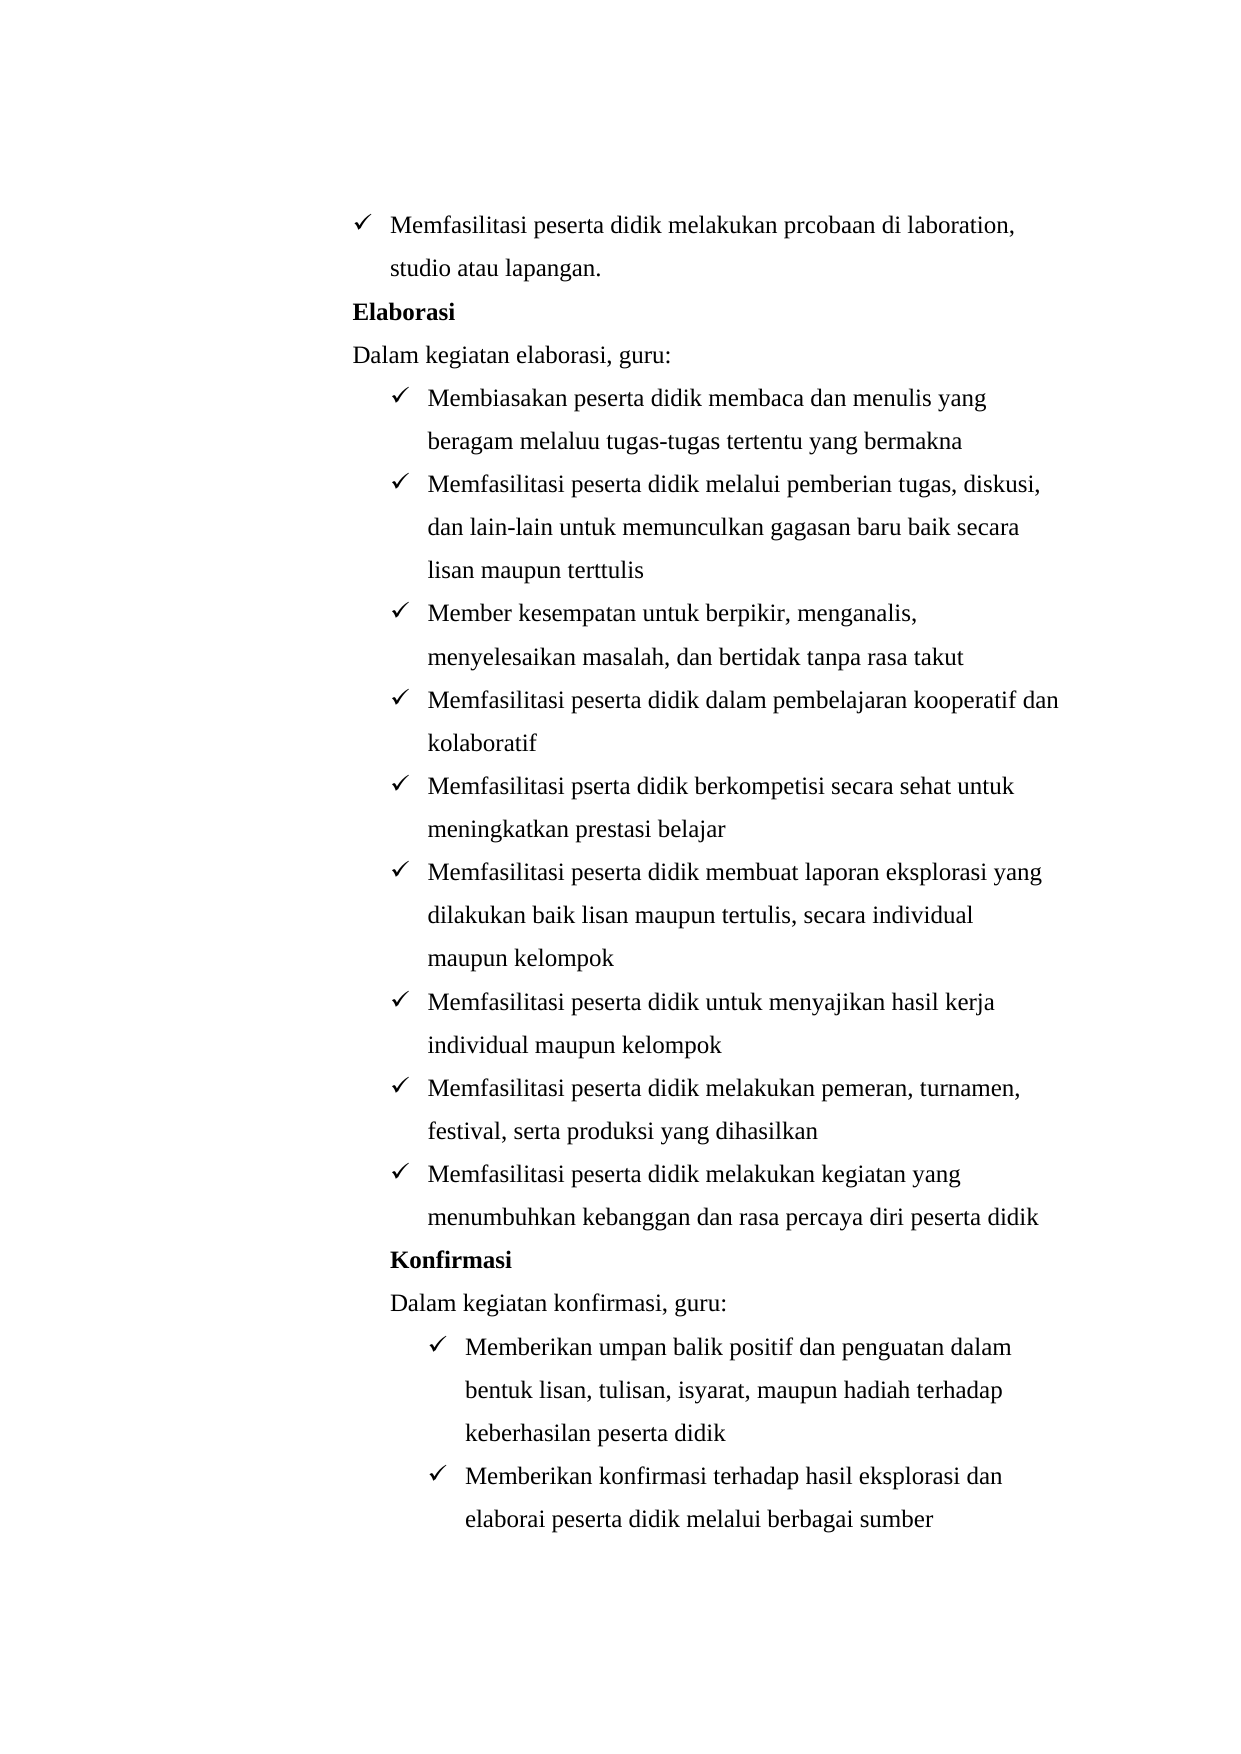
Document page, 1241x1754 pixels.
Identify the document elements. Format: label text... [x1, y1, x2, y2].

list Memberikan konfirmasi terhadap hasil eksplorasi dan elaborai peserta didik melalui berbagai sumber [427, 1461, 1060, 1533]
list Membiasakan peserta didik membaca dan menulis yang beragam melaluu tugas-tugas tertentu yang bermakna [390, 383, 1060, 455]
list Memfasilitasi pserta didik berkompetisi secara sehat untuk meningkatkan prestasi belajar [390, 771, 1060, 843]
list Memfasilitasi peserta didik dalam pembelajaran kooperatif dan kolaboratif [390, 685, 1060, 757]
list Memberikan umpan balik positif dan penguatan dalam bentuk lisan, tulisan, isyarat, maupun hadiah terhadap keberhasilan peserta didik [427, 1332, 1060, 1447]
list Memfasilitasi peserta didik melakukan prcobaan di laboration, studio atau lapangan. [352, 210, 1060, 282]
list Memfasilitasi peserta didik melalui pemberian tugas, diskusi, dan lain-lain untuk memunculkan gagasan baru baik secara lisan maupun terttulis [390, 469, 1060, 584]
list Memfasilitasi peserta didik melakukan kegiatan yang menumbuhkan kebanggan dan rasa percaya diri peserta didik [390, 1159, 1060, 1231]
text Dalam kegiatan elaborasi, guru: [352, 340, 1060, 368]
list Member kesempatan untuk berpikir, menganalis, menyelesaikan masalah, dan bertidak tanpa rasa takut [390, 598, 1060, 670]
text Konfirmasi [315, 1245, 1060, 1274]
list Memfasilitasi peserta didik melakukan pemeran, turnamen, festival, serta produksi yang dihasilkan [390, 1073, 1060, 1145]
text Dalam kegiatan konfirmasi, guru: [315, 1288, 1060, 1317]
list Memfasilitasi peserta didik membuat laporan eksplorasi yang dilakukan baik lisan maupun tertulis, secara individual maupun kelompok [390, 857, 1060, 972]
text Elaborasi [352, 297, 1060, 325]
list Memfasilitasi peserta didik untuk menyajikan hasil kerja individual maupun kelompok [390, 987, 1060, 1058]
